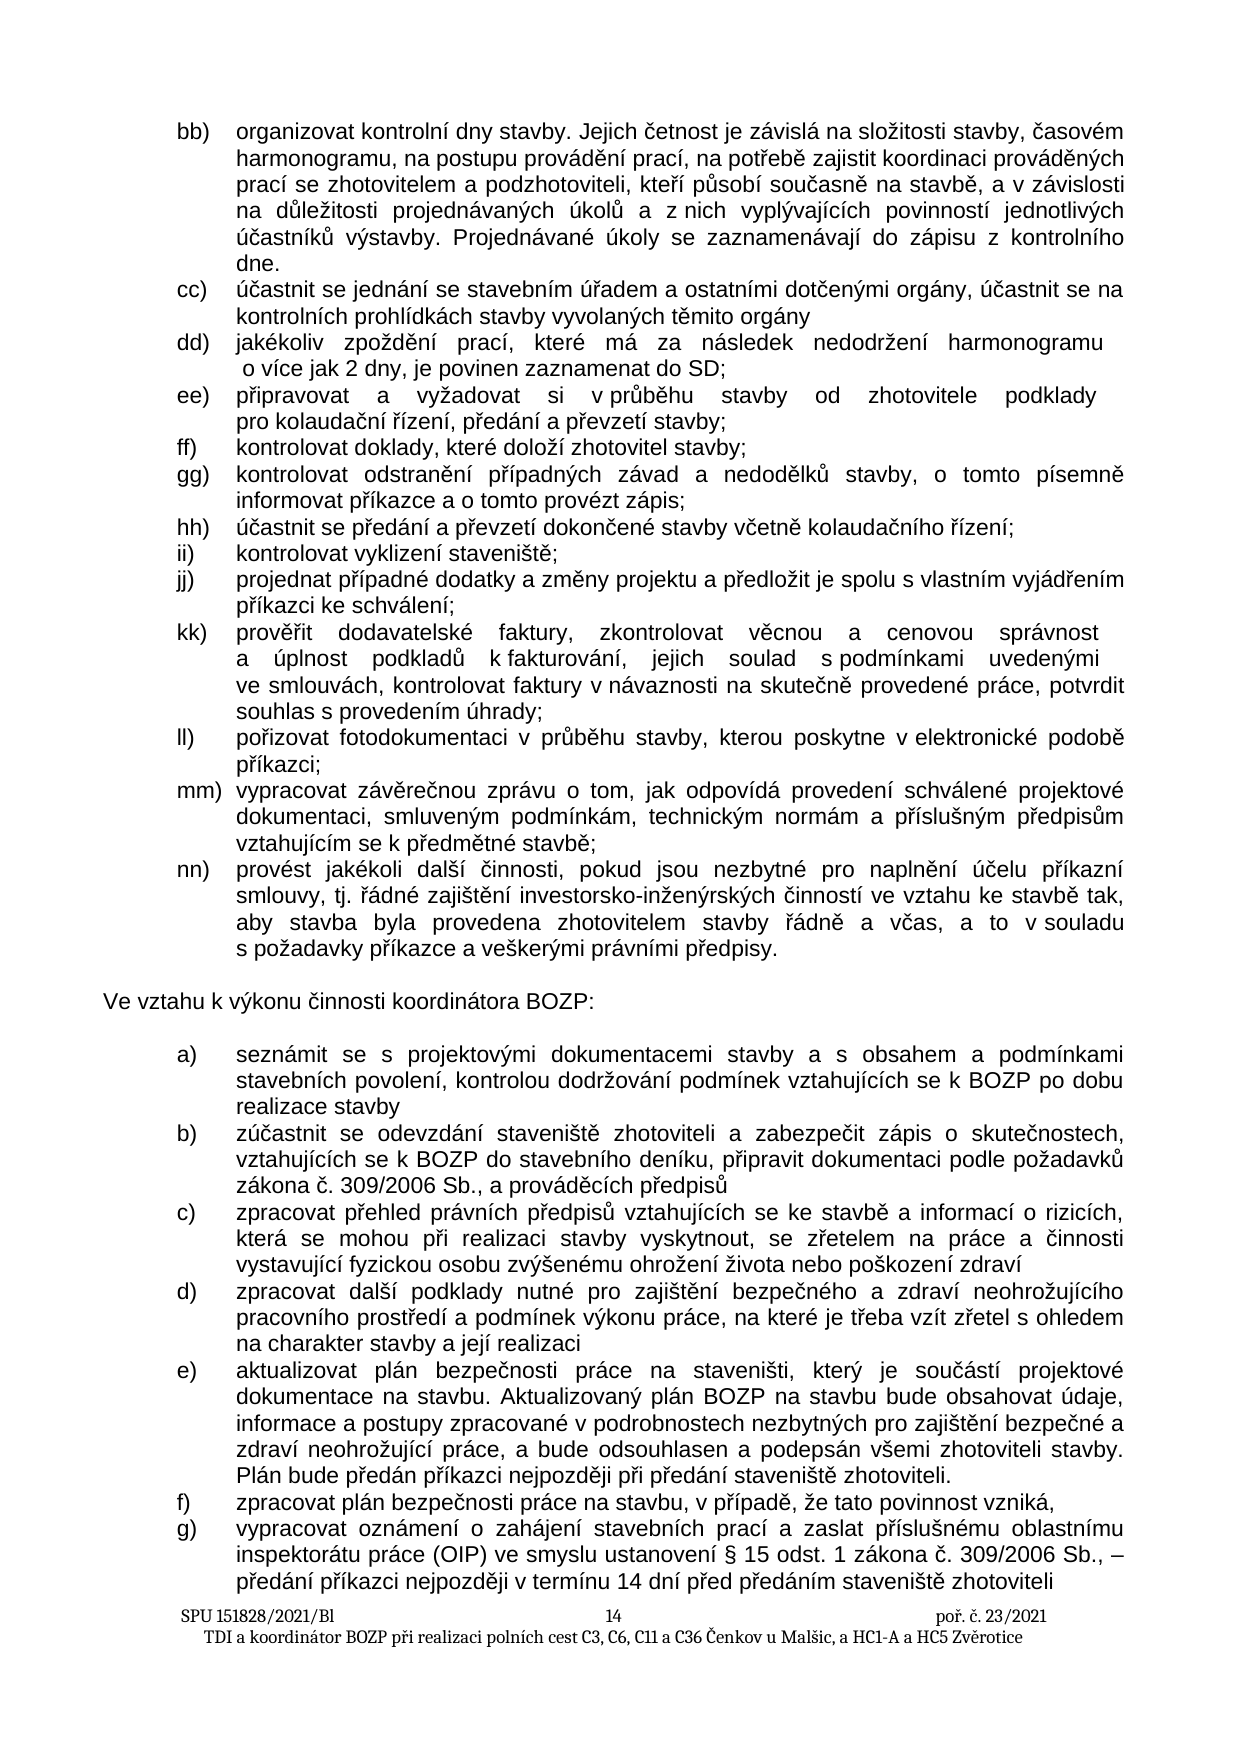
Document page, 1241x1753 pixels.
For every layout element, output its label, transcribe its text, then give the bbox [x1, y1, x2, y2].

list zpracovat plán bezpečnosti práce na stavbu, v případě, že tato povinnost vzniká, [177, 1488, 1124, 1515]
list zpracovat další podklady nutné pro zajištění bezpečného a zdraví neohrožujícího pracovního prostředí a podmínek výkonu práce, na které je třeba vzít zřetel s ohledem na charakter stavby a její realizaci [177, 1278, 1124, 1357]
list jakékoliv zpoždění prací, které má za následek nedodržení harmonogramu o více jak 2 dny, je povinen zaznamenat do SD; [177, 329, 1124, 382]
list připravovat a vyžadovat si v průběhu stavby od zhotovitele podklady pro kolaudační řízení, předání a převzetí stavby; [177, 382, 1124, 434]
list zpracovat přehled právních předpisů vztahujících se ke stavbě a informací o rizicích, která se mohou při realizaci stavby vyskytnout, se zřetelem na práce a činnosti vystavující fyzickou osobu zvýšenému ohrožení života nebo poškození zdraví [177, 1199, 1124, 1278]
list účastnit se předání a převzetí dokončené stavby včetně kolaudačního řízení; [177, 513, 1124, 540]
list vypracovat závěrečnou zprávu o tom, jak odpovídá provedení schválené projektové dokumentaci, smluveným podmínkám, technickým normám a příslušným předpisům vztahujícím se k předmětné stavbě; [177, 777, 1124, 856]
list kontrolovat vyklizení staveniště; [177, 540, 1124, 566]
list kontrolovat odstranění případných závad a nedodělků stavby, o tomto písemně informovat příkazce a o tomto provézt zápis; [177, 461, 1124, 513]
list organizovat kontrolní dny stavby. Jejich četnost je závislá na složitosti stavby, časovém harmonogramu, na postupu provádění prací, na potřebě zajistit koordinaci prováděných prací se zhotovitelem a podzhotoviteli, kteří působí současně na stavbě, a v závislosti na důležitosti projednávaných úkolů a z nich vyplývajících povinností jednotlivých účastníků výstavby. Projednávané úkoly se zaznamenávají do zápisu z kontrolního dne. [177, 118, 1124, 276]
list aktualizovat plán bezpečnosti práce na staveništi, který je součástí projektové dokumentace na stavbu. Aktualizovaný plán BOZP na stavbu bude obsahovat údaje, informace a postupy zpracované v podrobnostech nezbytných pro zajištění bezpečné a zdraví neohrožující práce, a bude odsouhlasen a podepsán všemi zhotoviteli stavby. Plán bude předán příkazci nejpozději při předání staveniště zhotoviteli. [177, 1357, 1124, 1488]
text Ve vztahu k výkonu činnosti koordinátora BOZP: [103, 988, 1124, 1014]
list seznámit se s projektovými dokumentacemi stavby a s obsahem a podmínkami stavebních povolení, kontrolou dodržování podmínek vztahujících se k BOZP po dobu realizace stavby [177, 1041, 1124, 1119]
list prověřit dodavatelské faktury, zkontrolovat věcnou a cenovou správnost a úplnost podkladů k fakturování, jejich soulad s podmínkami uvedenými ve smlouvách, kontrolovat faktury v návaznosti na skutečně provedené práce, potvrdit souhlas s provedením úhrady; [177, 619, 1124, 724]
list pořizovat fotodokumentaci v průběhu stavby, kterou poskytne v elektronické podobě příkazci; [177, 724, 1124, 777]
list provést jakékoli další činnosti, pokud jsou nezbytné pro naplnění účelu příkazní smlouvy, tj. řádné zajištění investorsko-inženýrských činností ve vztahu ke stavbě tak, aby stavba byla provedena zhotovitelem stavby řádně a včas, a to v souladu s požadavky příkazce a veškerými právními předpisy. [177, 856, 1124, 961]
list kontrolovat doklady, které doloží zhotovitel stavby; [177, 434, 1124, 461]
list účastnit se jednání se stavebním úřadem a ostatními dotčenými orgány, účastnit se na kontrolních prohlídkách stavby vyvolaných těmito orgány [177, 276, 1124, 329]
list zúčastnit se odevzdání staveniště zhotoviteli a zabezpečit zápis o skutečnostech, vztahujících se k BOZP do stavebního deníku, připravit dokumentaci podle požadavků zákona č. 309/2006 Sb., a prováděcích předpisů [177, 1119, 1124, 1199]
list projednat případné dodatky a změny projektu a předložit je spolu s vlastním vyjádřením příkazci ke schválení; [177, 566, 1124, 619]
list vypracovat oznámení o zahájení stavebních prací a zaslat příslušnému oblastnímu inspektorátu práce (OIP) ve smyslu ustanovení § 15 odst. 1 zákona č. 309/2006 Sb., – předání příkazci nejpozději v termínu 14 dní před předáním staveniště zhotoviteli [177, 1515, 1124, 1594]
